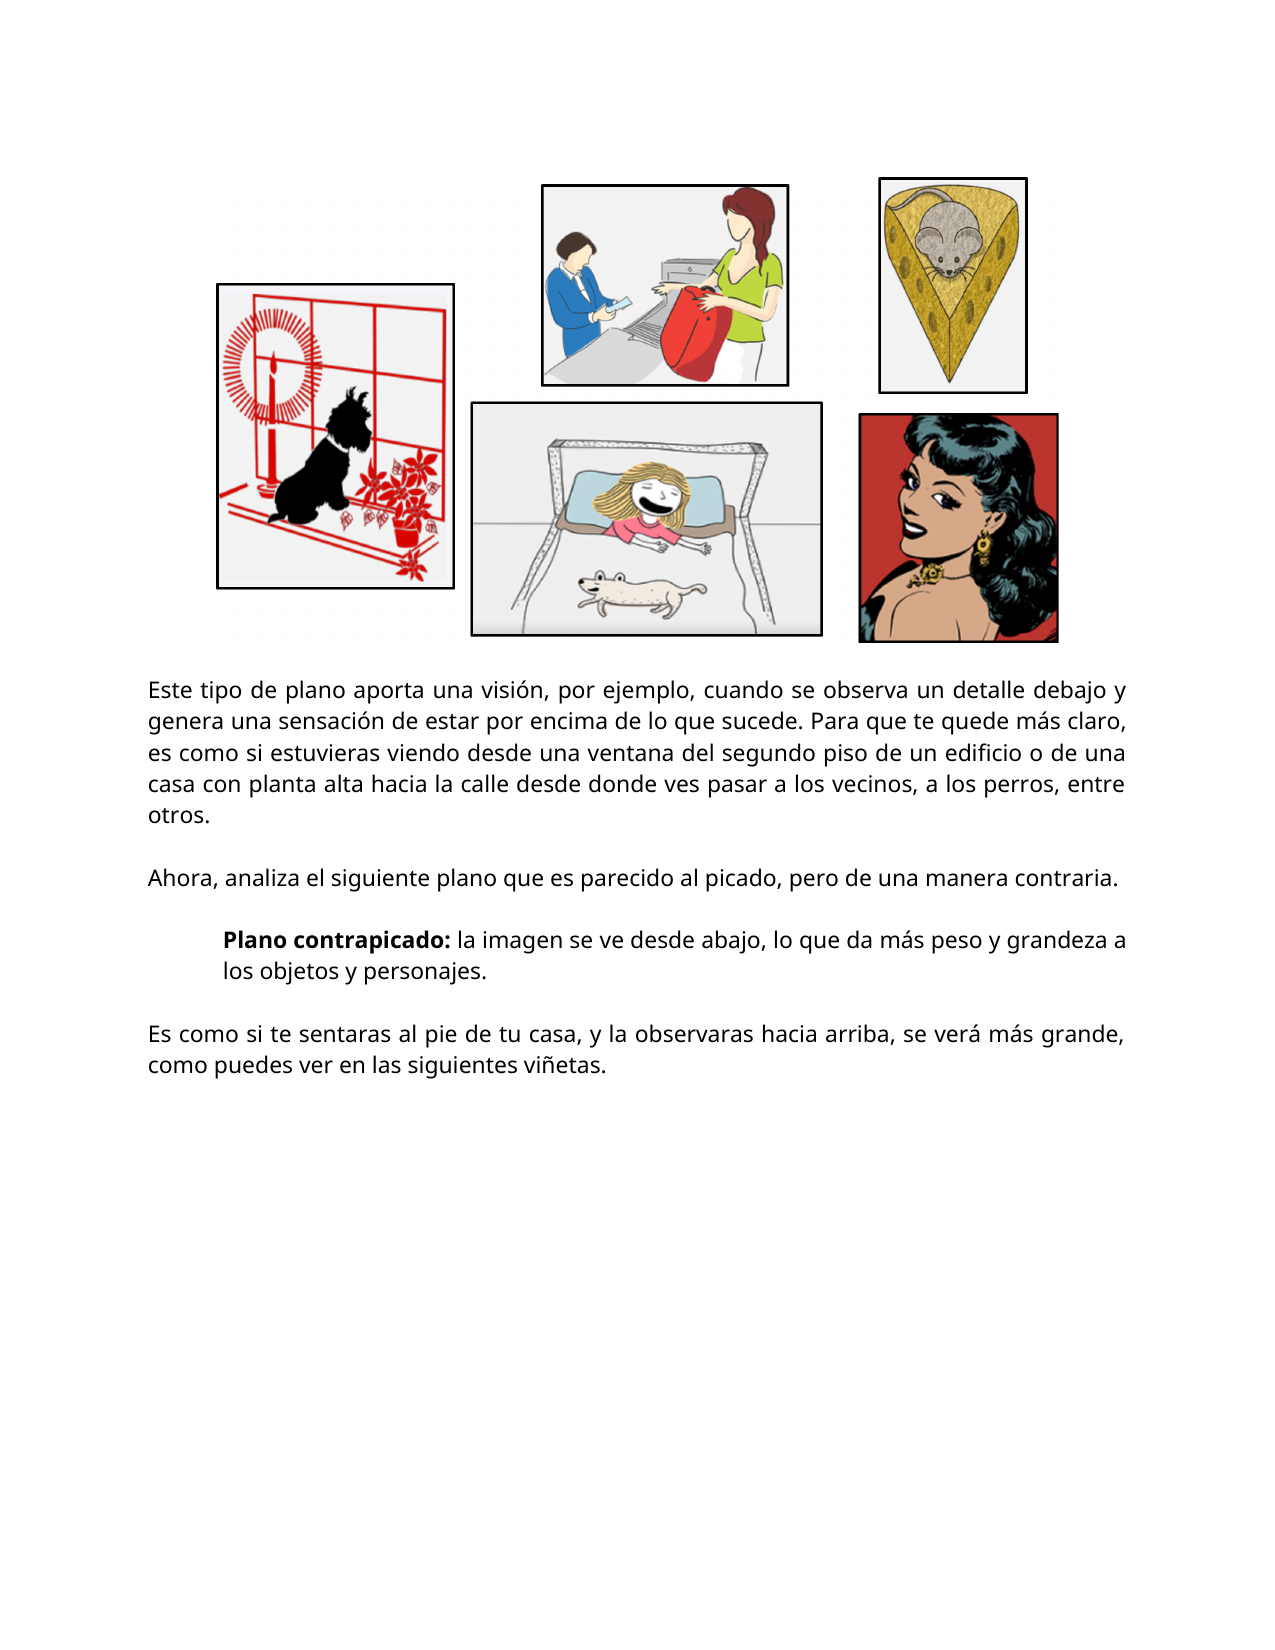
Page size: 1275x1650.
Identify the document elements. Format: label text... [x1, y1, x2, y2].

text Ahora, analiza el siguiente plano que es parecido al picado, pero de una manera contraria. [148, 862, 1127, 893]
list Plano contrapicado: la imagen se ve desde abajo, lo que da más peso y grandeza a los objetos y personajes. [223, 924, 1127, 987]
text Este tipo de plano aporta una visión, por ejemplo, cuando se observa un detalle debajo y genera una sensación de estar por encima de lo que sucede. Para que te quede más claro, es como si estuvieras viendo desde una ventana del segundo piso de un edificio o de una casa con planta alta hacia la calle desde donde ves pasar a los vecinos, a los perros, entre otros. [148, 674, 1127, 830]
text Es como si te sentaras al pie de tu casa, y la observaras hacia arriba, se verá más grande, como puedes ver en las siguientes viñetas. [148, 1018, 1127, 1080]
picture [216, 177, 1059, 643]
